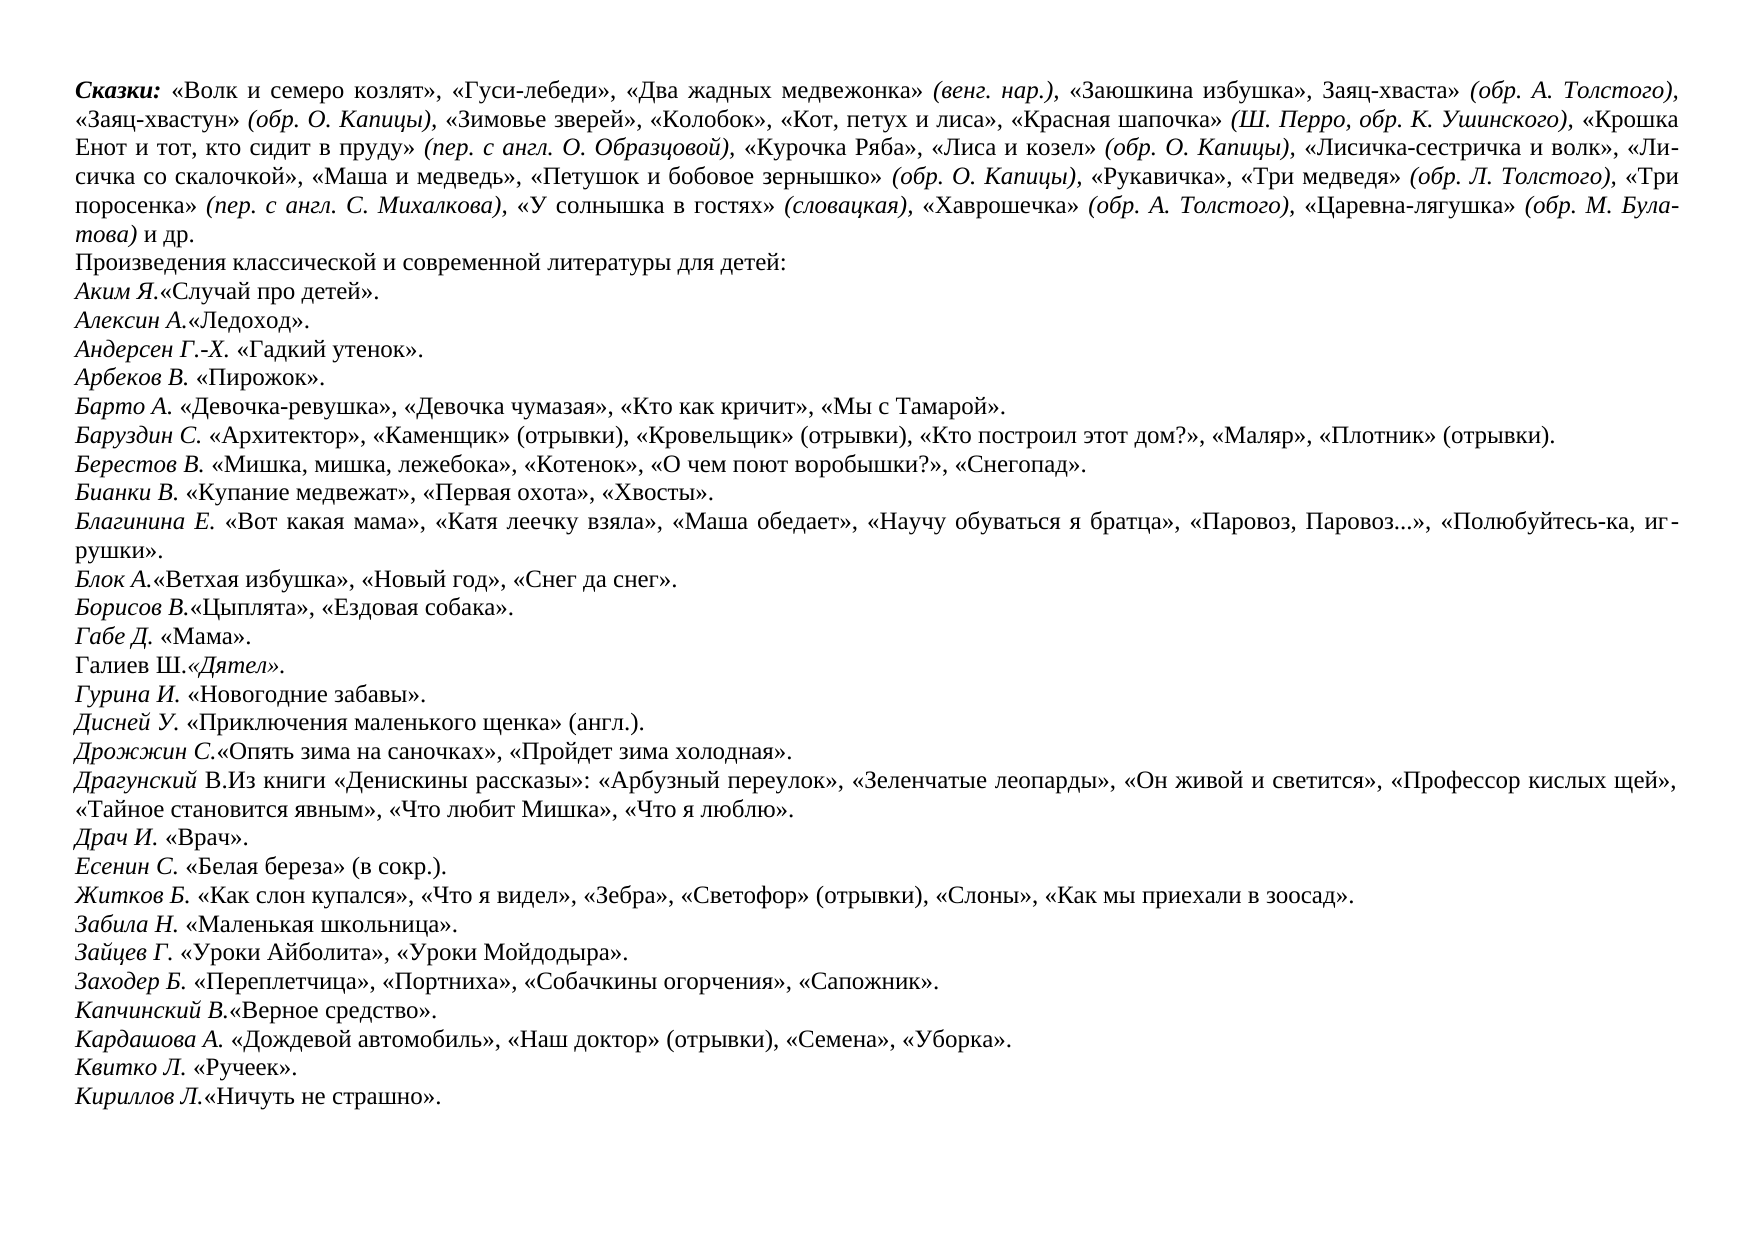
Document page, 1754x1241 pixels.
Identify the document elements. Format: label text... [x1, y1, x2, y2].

text Берестов В. «Мишка, мишка, лежебока», «Котенок», «О чем поют воробышки?», «Снегопад». [75, 449, 1679, 477]
text Благинина Е. «Вот какая мама», «Катя леечку взяла», «Маша обедает», «Научу обуваться я братца», «Паровоз, Паровоз...», «Полюбуйтесь-ка, игрушки». [75, 506, 1679, 564]
text Барто А. «Девочка-ревушка», «Девочка чумазая», «Кто как кричит», «Мы с Тамарой». [75, 391, 1679, 420]
text Есенин С. «Белая береза» (в сокр.). [75, 851, 1679, 880]
text Андерсен Г.-Х. «Гадкий утенок». [75, 334, 1679, 362]
text Блок А.«Ветхая избушка», «Новый год», «Снег да снег». [75, 564, 1679, 592]
text Капчинский В.«Верное средство». [75, 995, 1679, 1024]
text Дисней У. «Приключения маленького щенка» (англ.). [75, 707, 1679, 736]
text Зайцев Г. «Уроки Айболита», «Уроки Мойдодыра». [75, 937, 1679, 966]
text Гурина И. «Новогодние забавы». [75, 679, 1679, 707]
text Забила Н. «Маленькая школьница». [75, 909, 1679, 937]
text Алексин А.«Ледоход». [75, 305, 1679, 334]
text Бианки В. «Купание медвежат», «Первая охота», «Хвосты». [75, 477, 1679, 506]
text Драч И. «Врач». [75, 822, 1679, 851]
text Заходер Б. «Переплетчица», «Портниха», «Собачкины огорчения», «Сапожник». [75, 966, 1679, 995]
text Сказки: «Волк и семеро козлят», «Гуси-лебеди», «Два жадных медвежонка» (венг. нар.), «Заюшкина избушка», Заяц-хваста» (обр. А. Толстого), «Заяц-хвастун» (обр. О. Капицы), «Зимовье зверей», «Колобок», «Кот, петух и лиса», «Красная шапочка» (Ш. Перро, обр. К. Ушинского), «Крошка Енот и тот, кто сидит в пруду» (пер. с англ. О. Образцовой), «Курочка Ряба», «Лиса и козел» (обр. О. Капицы), «Лисичка-сестричка и волк», «Лисичка со скалочкой», «Маша и медведь», «Петушок и бобовое зернышко» (обр. О. Капицы), «Рукавичка», «Три медведя» (обр. Л. Толстого), «Три поросенка» (пер. с англ. С. Михалкова), «У солнышка в гостях» (словацкая), «Хаврошечка» (обр. А. Толстого), «Царевна-лягушка» (обр. М. Булатова) и др. [75, 75, 1679, 247]
text Габе Д. «Мама». [75, 621, 1679, 650]
text Дрожжин С.«Опять зима на саночках», «Пройдет зима холодная». [75, 736, 1679, 765]
text Житков Б. «Как слон купался», «Что я видел», «Зебра», «Светофор» (отрывки), «Слоны», «Как мы приехали в зоосад». [75, 880, 1679, 909]
text Аким Я.«Случай про детей». [75, 276, 1679, 305]
text Кардашова А. «Дождевой автомобиль», «Наш доктор» (отрывки), «Семена», «Уборка». [75, 1024, 1679, 1052]
text Борисов В.«Цыплята», «Ездовая собака». [75, 592, 1679, 621]
text Баруздин С. «Архитектор», «Каменщик» (отрывки), «Кровельщик» (отрывки), «Кто построил этот дом?», «Маляр», «Плотник» (отрывки). [75, 420, 1679, 449]
text Драгунский В.Из книги «Денискины рассказы»: «Арбузный переулок», «Зеленчатые леопарды», «Он живой и светится», «Профессор кислых щей», «Тайное становится явным», «Что любит Мишка», «Что я люблю». [75, 765, 1679, 822]
text Кириллов Л.«Ничуть не страшно». [75, 1081, 1679, 1110]
text Арбеков В. «Пирожок». [75, 362, 1679, 391]
text Квитко Л. «Ручеек». [75, 1052, 1679, 1081]
text Галиев Ш.«Дятел». [75, 650, 1679, 679]
text Произведения классической и современной литературы для детей: [75, 247, 1679, 276]
